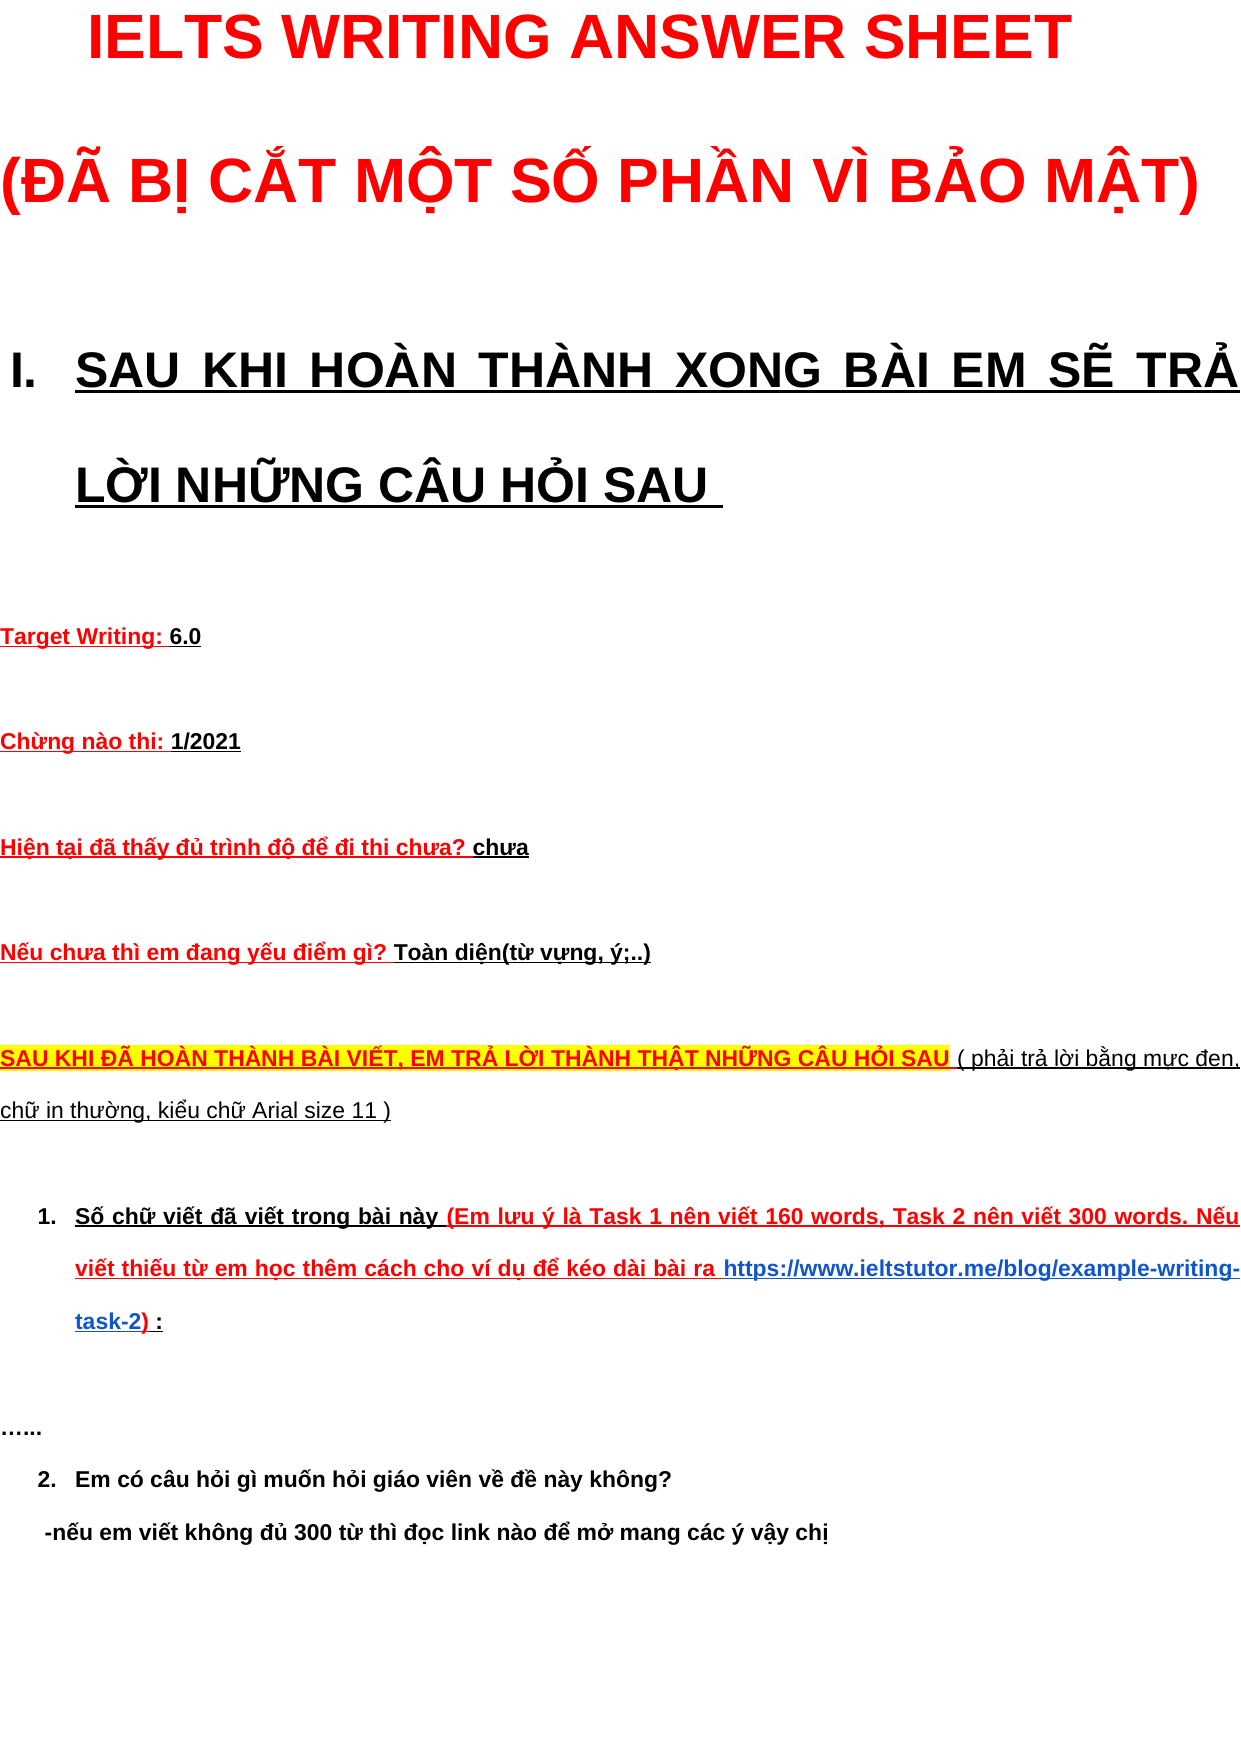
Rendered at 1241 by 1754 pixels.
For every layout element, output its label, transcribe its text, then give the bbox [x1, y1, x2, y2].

text Nếu chưa thì em đang yếu điểm gì? Toàn diện(từ vựng, ý;..) [0, 939, 1240, 966]
text -nếu em viết không đủ 300 từ thì đọc link nào để mở mang các ý vậy chị [0, 1519, 1240, 1545]
text Hiện tại đã thấy đủ trình độ để đi thi chưa? chưa [0, 834, 1240, 860]
text SAU KHI ĐÃ HOÀN THÀNH BÀI VIẾT, EM TRẢ LỜI THÀNH THẬT NHỮNG CÂU HỎI SAU ( phải trả lời bằng mực đen, chữ in thường, kiểu chữ Arial size 11 ) [0, 1044, 1240, 1067]
text Target Writing: 6.0 [0, 623, 1240, 649]
text SAU KHI ĐÃ HOÀN THÀNH BÀI VIẾT, EM TRẢ LỜI THÀNH THẬT NHỮNG CÂU HỎI SAU ( phải trả lời bằng mực đen, chữ in thường, kiểu chữ Arial size 11 ) [0, 1069, 1240, 1124]
text …... [0, 1413, 1240, 1440]
list Số chữ viết đã viết trong bài này (Em lưu ý là Task 1 nên viết 160 words, Task 2 nên viết 300 words. Nếu viết thiếu từ em học thêm cách cho ví dụ để kéo dài bài ra https://www.ieltstutor.me/blog/example-writing-task-2) : [37, 1203, 1240, 1334]
text (ĐÃ BỊ CẮT MỘT SỐ PHẦN VÌ BẢO MẬT) [0, 144, 1240, 216]
list Em có câu hỏi gì muốn hỏi giáo viên về đề này không? [37, 1466, 1240, 1493]
list SAU KHI HOÀN THÀNH XONG BÀI EM SẼ TRẢ LỜI NHỮNG CÂU HỎI SAU [37, 340, 1240, 513]
text IELTS WRITING ANSWER SHEET [0, 0, 1240, 72]
text Chừng nào thi: 1/2021 [0, 728, 1240, 755]
